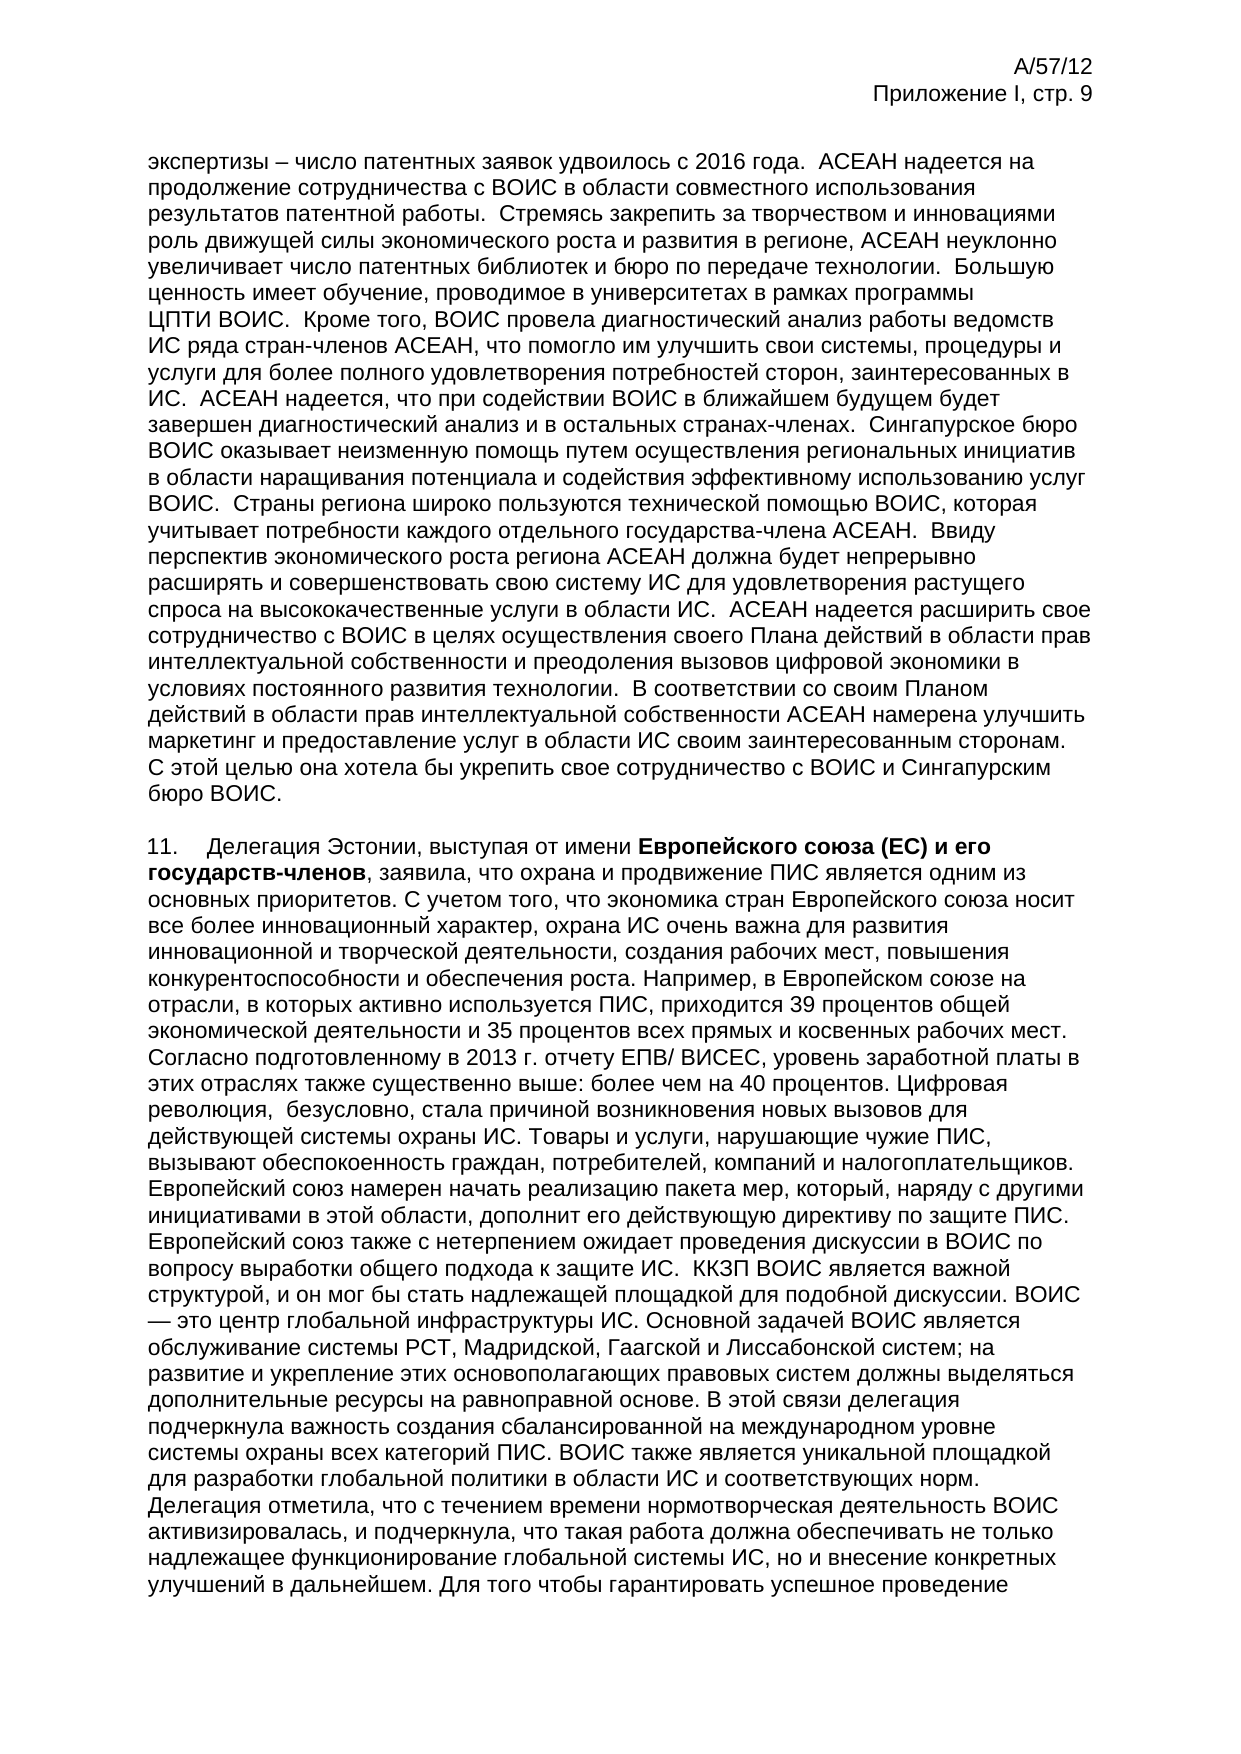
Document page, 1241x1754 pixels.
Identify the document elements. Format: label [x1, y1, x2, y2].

list [146, 833, 1093, 1597]
list [146, 148, 1093, 806]
